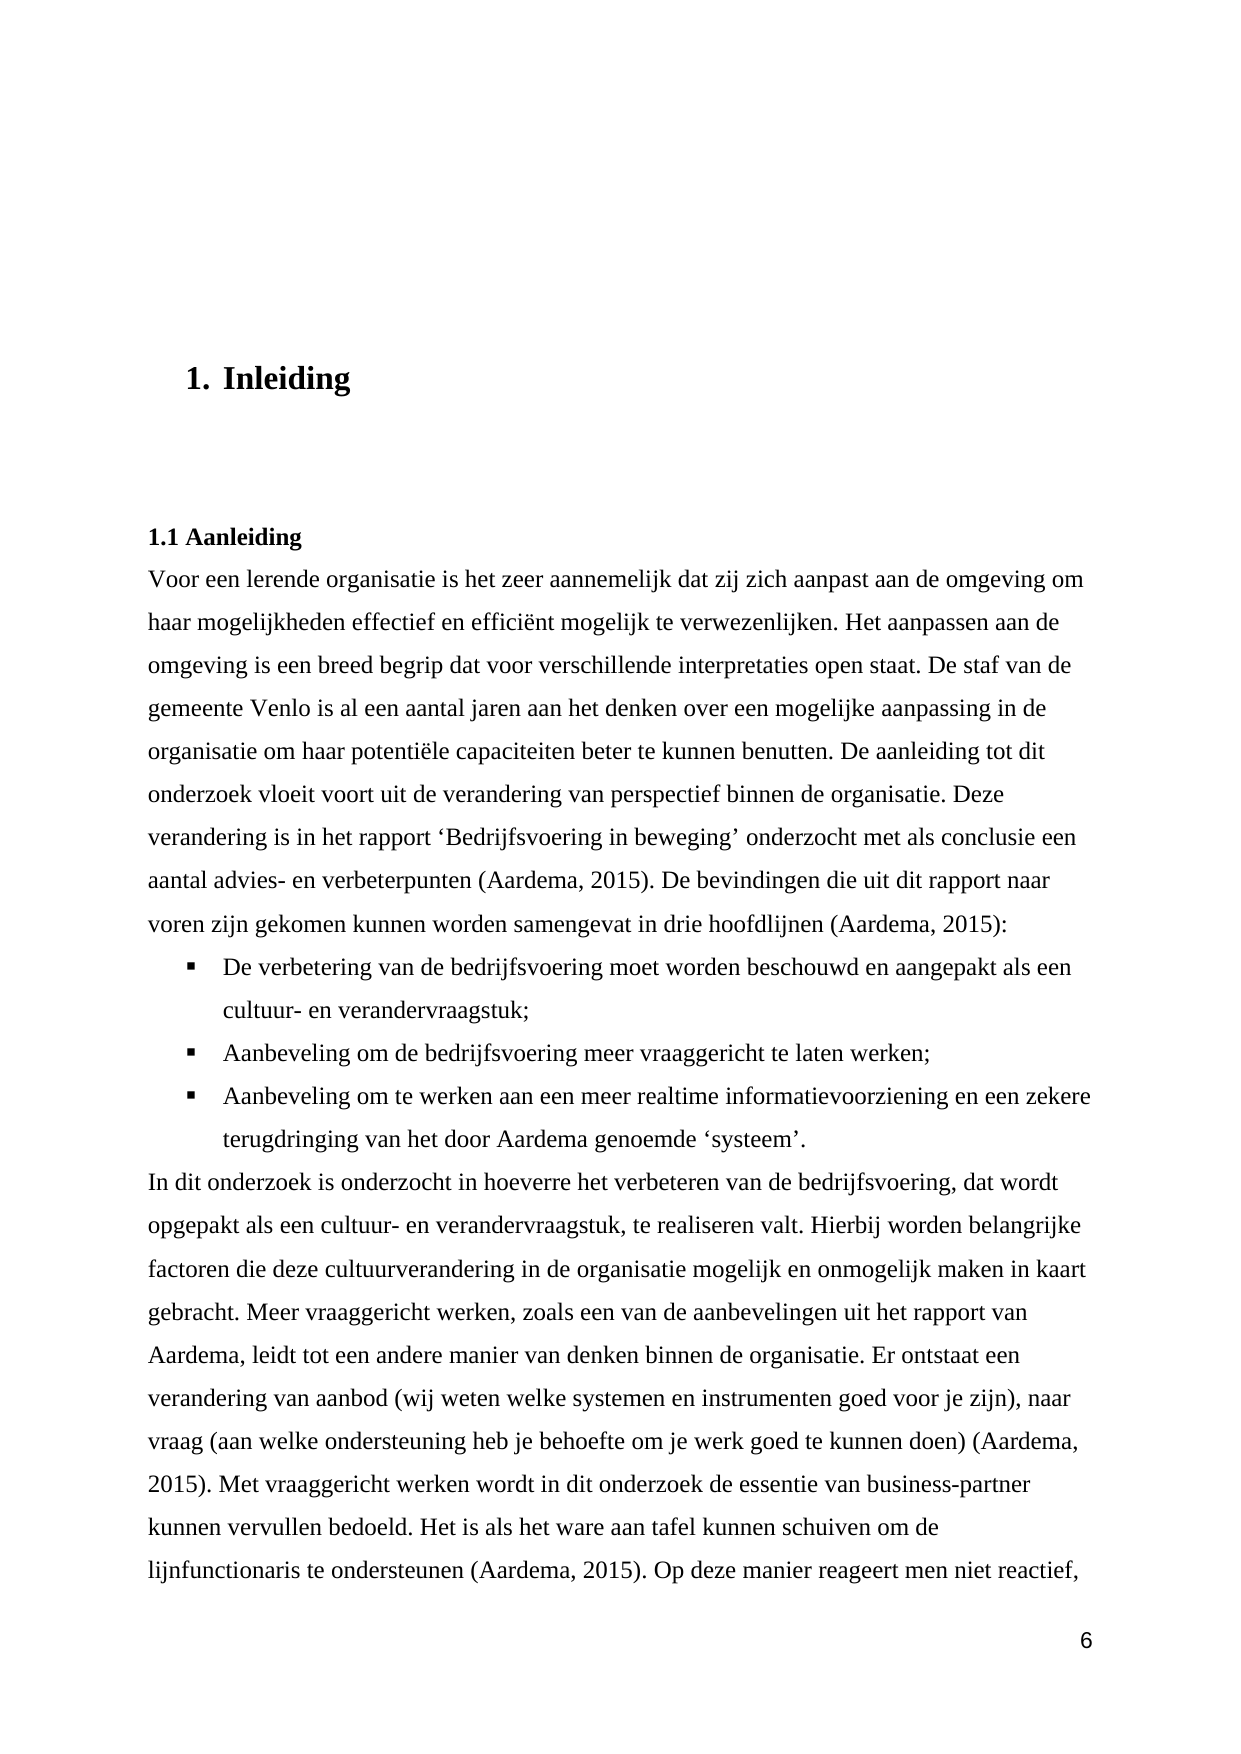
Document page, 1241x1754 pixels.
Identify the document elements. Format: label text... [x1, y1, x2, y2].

list Aanbeveling om te werken aan een meer realtime informatievoorziening en een zekere terugdringing van het door Aardema genoemde ‘systeem’. [185, 1081, 1093, 1153]
subtitle Inleiding [185, 358, 1093, 397]
list De verbetering van de bedrijfsvoering moet worden beschouwd en aangepakt als een cultuur- en verandervraagstuk; [185, 952, 1093, 1024]
subtitle 1.1 Aanleiding [148, 522, 1093, 551]
list Aanbeveling om de bedrijfsvoering meer vraaggericht te laten werken; [185, 1038, 1093, 1067]
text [148, 1167, 1093, 1584]
text Voor een lerende organisatie is het zeer aannemelijk dat zij zich aanpast aan de omgeving om haar mogelijkheden effectief en efficiënt mogelijk te verwezenlijken. Het aanpassen aan de omgeving is een breed begrip dat voor verschillende interpretaties open staat. De staf van de gemeente Venlo is al een aantal jaren aan het denken over een mogelijke aanpassing in de organisatie om haar potentiële capaciteiten beter te kunnen benutten. De aanleiding tot dit onderzoek vloeit voort uit de verandering van perspectief binnen de organisatie. Deze verandering is in het rapport ‘Bedrijfsvoering in beweging’ onderzocht met als conclusie een aantal advies- en verbeterpunten (Aardema, 2015). De bevindingen die uit dit rapport naar voren zijn gekomen kunnen worden samengevat in drie hoofdlijnen (Aardema, 2015): [148, 564, 1093, 937]
